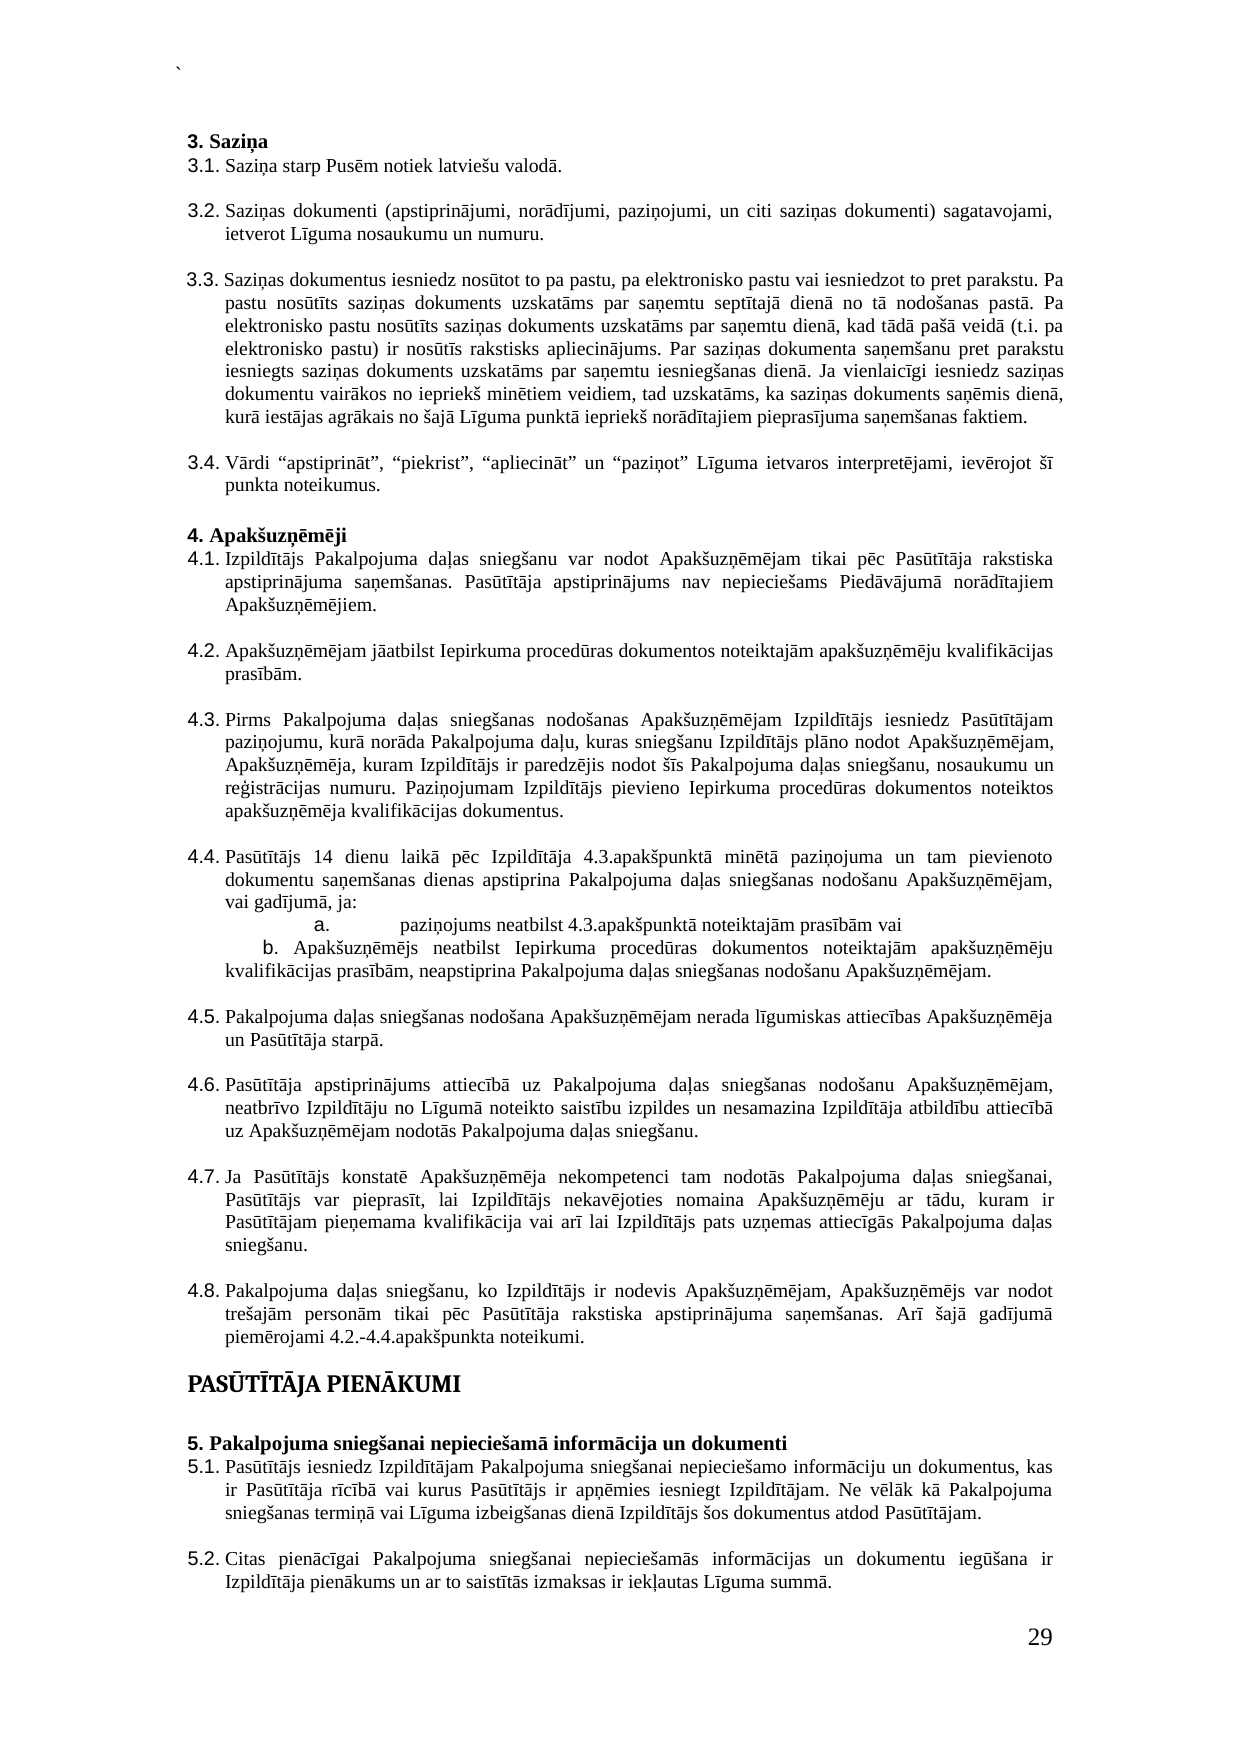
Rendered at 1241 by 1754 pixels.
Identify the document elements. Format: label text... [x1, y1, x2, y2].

list Saziņas dokumentus iesniedz nosūtot to pa pastu, pa elektronisko pastu vai iesniedzot to pret parakstu. Pa pastu nosūtīts saziņas dokuments uzskatāms par saņemtu septītajā dienā no tā nodošanas pastā. Pa elektronisko pastu nosūtīts saziņas dokuments uzskatāms par saņemtu dienā, kad tādā pašā veidā (t.i. pa elektronisko pastu) ir nosūtīs rakstisks apliecinājums. Par saziņas dokumenta saņemšanu pret parakstu iesniegts saziņas dokuments uzskatāms par saņemtu iesniegšanas dienā. Ja vienlaicīgi iesniedz saziņas dokumentu vairākos no iepriekš minētiem veidiem, tad uzskatāms, ka saziņas dokuments saņēmis dienā, kurā iestājas agrākais no šajā Līguma punktā iepriekš norādītajiem pieprasījuma saņemšanas faktiem. [186, 268, 1065, 428]
list Pasūtītāja apstiprinājums attiecībā uz Pakalpojuma daļas sniegšanas nodošanu Apakšuzņēmējam, neatbrīvo Izpildītāju no Līgumā noteikto saistību izpildes un nesamazina Izpildītāja atbildību attiecībā uz Apakšuzņēmējam nodotās Pakalpojuma daļas sniegšanu. [187, 1073, 1054, 1142]
list Izpildītājs Pakalpojuma daļas sniegšanu var nodot Apakšuzņēmējam tikai pēc Pasūtītāja rakstiska apstiprinājuma saņemšanas. Pasūtītāja apstiprinājums nav nepieciešams Piedāvājumā norādītajiem Apakšuzņēmējiem. [187, 547, 1054, 616]
list Saziņa starp Pusēm notiek latviešu valodā. [187, 153, 1065, 176]
list Pasūtītājs 14 dienu laikā pēc Izpildītāja 4.3.apakšpunktā minētā paziņojuma un tam pievienoto dokumentu saņemšanas dienas apstiprina Pakalpojuma daļas sniegšanas nodošanu Apakšuzņēmējam, vai gadījumā, ja: [187, 844, 1054, 913]
list Pakalpojuma daļas sniegšanu, ko Izpildītājs ir nodevis Apakšuzņēmējam, Apakšuzņēmējs var nodot trešajām personām tikai pēc Pasūtītāja rakstiska apstiprinājuma saņemšanas. Arī šajā gadījumā piemērojami 4.2.-4.4.apakšpunkta noteikumi. [187, 1279, 1054, 1348]
subtitle Saziņa [187, 129, 1065, 153]
subtitle Pakalpojuma sniegšanai nepieciešamā informācija un dokumenti [187, 1431, 1065, 1455]
list Pirms Pakalpojuma daļas sniegšanas nodošanas Apakšuzņēmējam Izpildītājs iesniedz Pasūtītājam paziņojumu, kurā norāda Pakalpojuma daļu, kuras sniegšanu Izpildītājs plāno nodot Apakšuzņēmējam, Apakšuzņēmēja, kuram Izpildītājs ir paredzējis nodot šīs Pakalpojuma daļas sniegšanu, nosaukumu un reģistrācijas numuru. Paziņojumam Izpildītājs pievieno Iepirkuma procedūras dokumentos noteiktos apakšuzņēmēja kvalifikācijas dokumentus. [187, 708, 1054, 822]
list Ja Pasūtītājs konstatē Apakšuzņēmēja nekompetenci tam nodotās Pakalpojuma daļas sniegšanai, Pasūtītājs var pieprasīt, lai Izpildītājs nekavējoties nomaina Apakšuzņēmēju ar tādu, kuram ir Pasūtītājam pieņemama kvalifikācija vai arī lai Izpildītājs pats uzņemas attiecīgās Pakalpojuma daļas sniegšanu. [187, 1165, 1054, 1256]
subtitle PASŪTĪTĀJA PIENĀKUMI [187, 1370, 1065, 1399]
list Vārdi “apstiprināt”, “piekrist”, “apliecināt” un “paziņot” Līguma ietvaros interpretējami, ievērojot šī punkta noteikumus. [187, 451, 1054, 496]
list Pasūtītājs iesniedz Izpildītājam Pakalpojuma sniegšanai nepieciešamo informāciju un dokumentus, kas ir Pasūtītāja rīcībā vai kurus Pasūtītājs ir apņēmies iesniegt Izpildītājam. Ne vēlāk kā Pakalpojuma sniegšanas termiņā vai Līguma izbeigšanas dienā Izpildītājs šos dokumentus atdod Pasūtītājam. [187, 1455, 1054, 1524]
list paziņojums neatbilst 4.3.apakšpunktā noteiktajām prasībām vai [276, 913, 1065, 936]
list Pakalpojuma daļas sniegšanas nodošana Apakšuzņēmējam nerada līgumiskas attiecības Apakšuzņēmēja un Pasūtītāja starpā. [187, 1004, 1054, 1050]
list Citas pienācīgai Pakalpojuma sniegšanai nepieciešamās informācijas un dokumentu iegūšana ir Izpildītāja pienākums un ar to saistītās izmaksas ir iekļautas Līguma summā. [187, 1547, 1054, 1593]
list Saziņas dokumenti (apstiprinājumi, norādījumi, paziņojumi, un citi saziņas dokumenti) sagatavojami, ietverot Līguma nosaukumu un numuru. [187, 199, 1054, 245]
subtitle Apakšuzņēmēji [187, 523, 1065, 547]
list Apakšuzņēmējam jāatbilst Iepirkuma procedūras dokumentos noteiktajām apakšuzņēmēju kvalifikācijas prasībām. [187, 639, 1054, 684]
list Apakšuzņēmējs neatbilst Iepirkuma procedūras dokumentos noteiktajām apakšuzņēmēju kvalifikācijas prasībām, neapstiprina Pakalpojuma daļas sniegšanas nodošanu Apakšuzņēmējam. [225, 936, 1054, 982]
